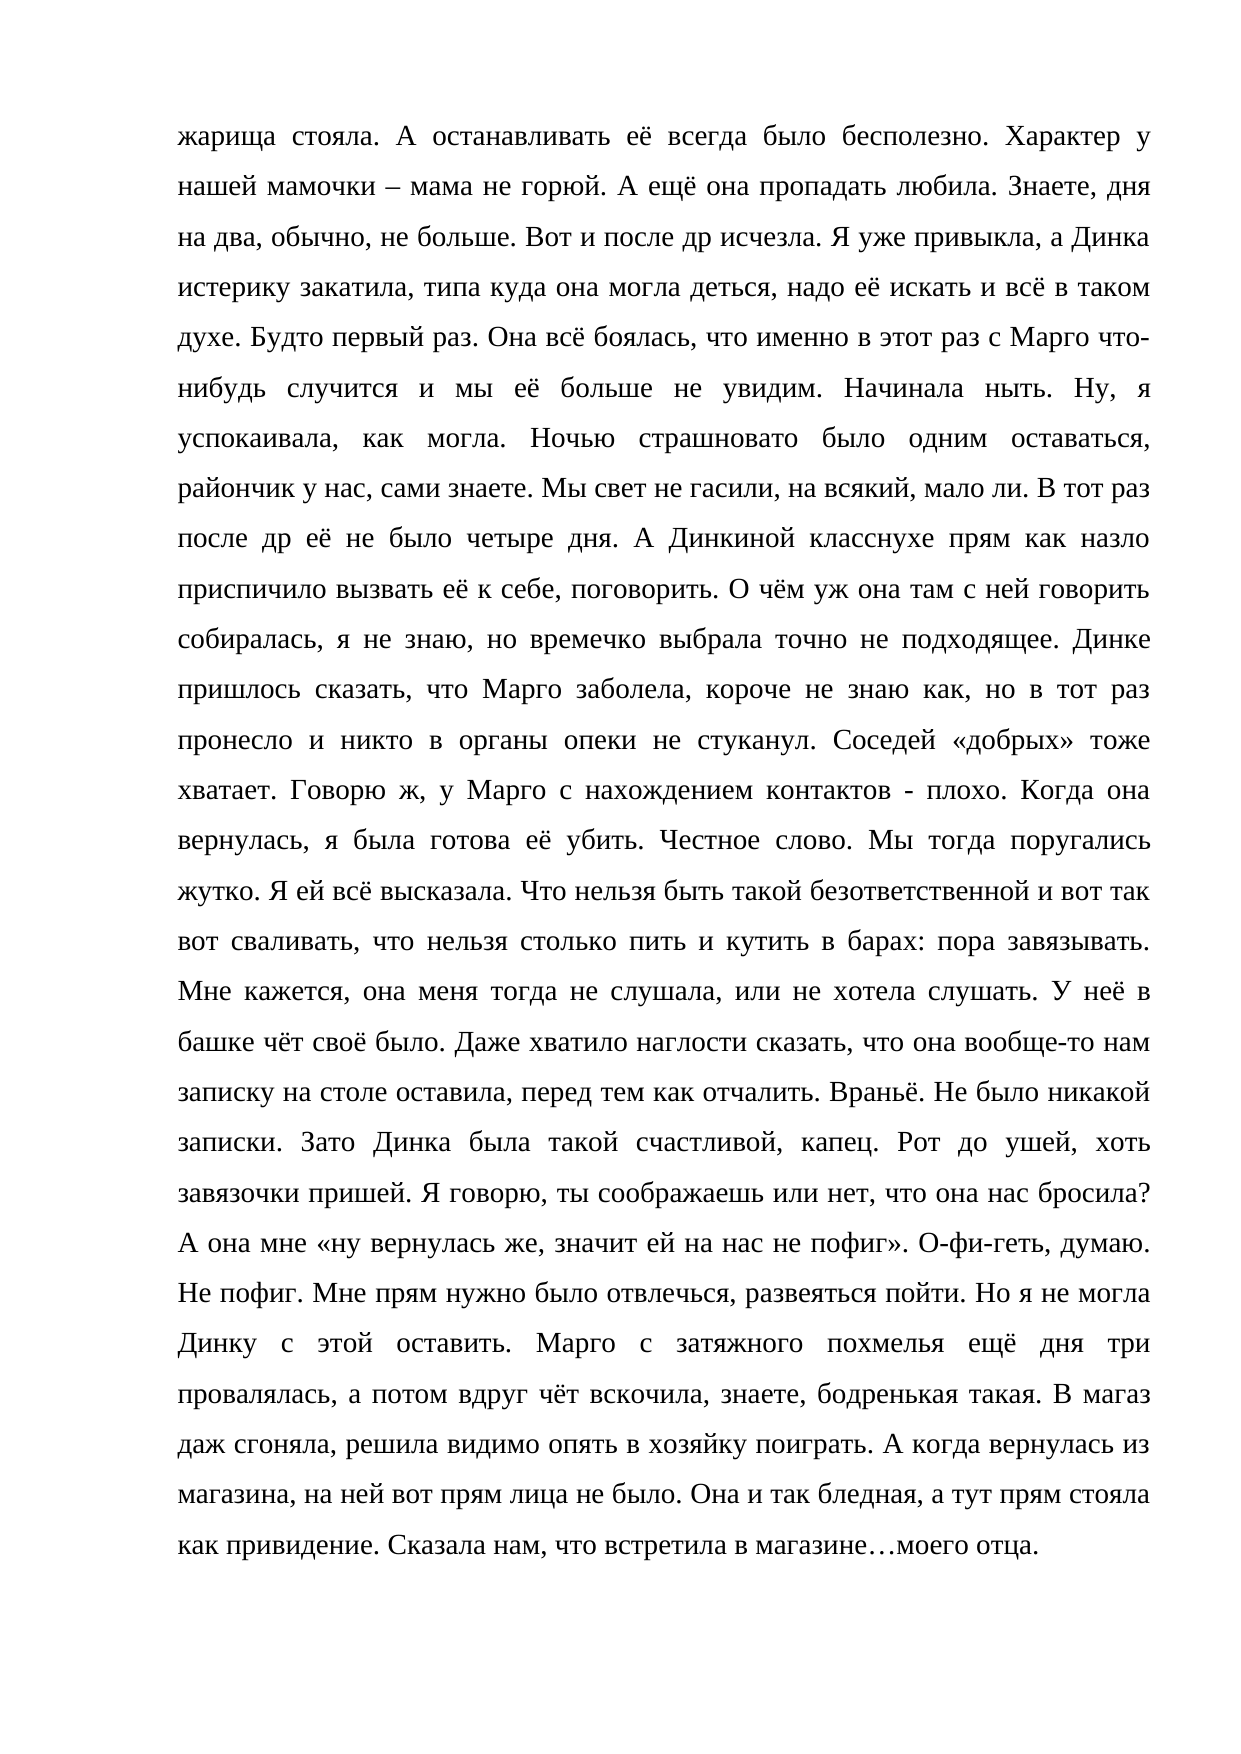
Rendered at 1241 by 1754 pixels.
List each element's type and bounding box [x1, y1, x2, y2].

text [177, 118, 1152, 1560]
